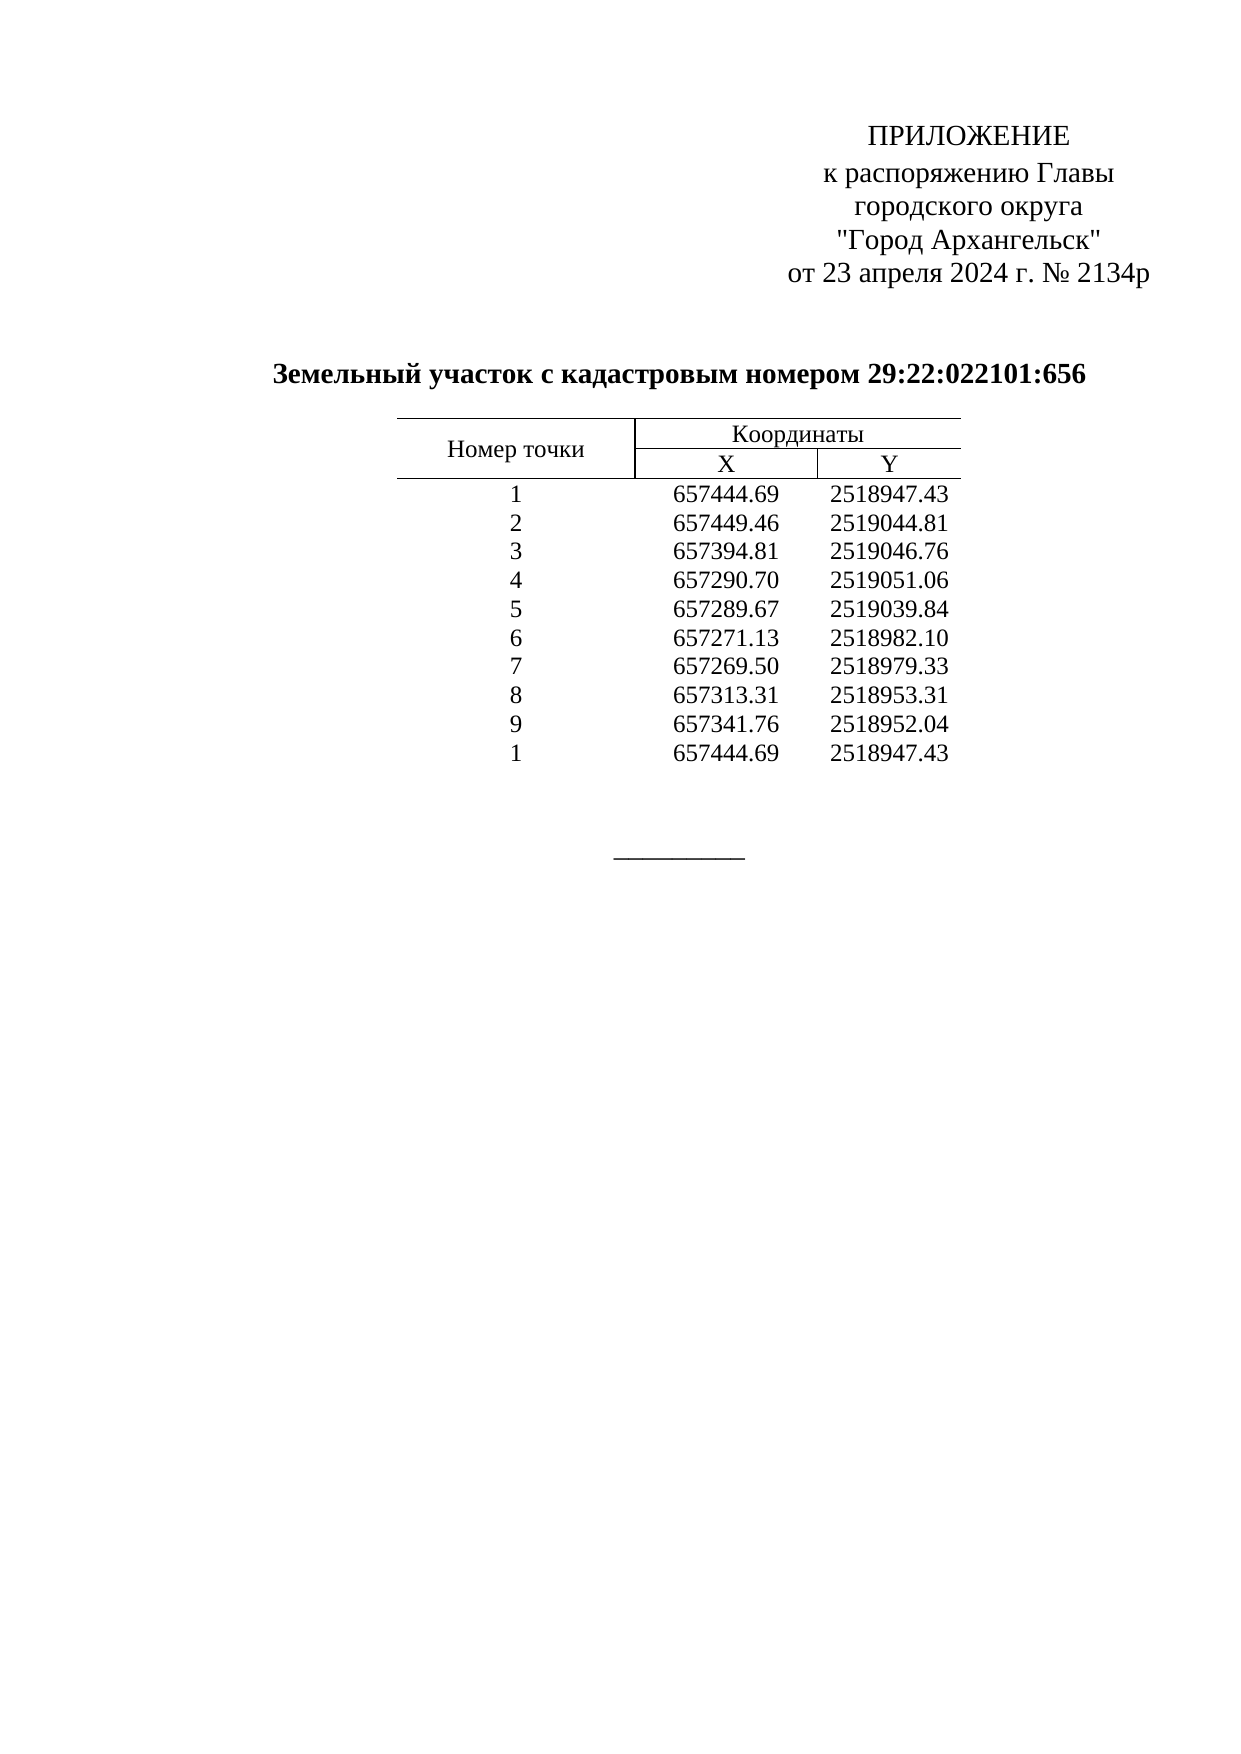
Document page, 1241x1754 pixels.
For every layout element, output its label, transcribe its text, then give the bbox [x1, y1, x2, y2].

table_cell 8 [397, 680, 635, 709]
table_cell 657290.70 [635, 565, 818, 594]
table_cell 5 [397, 594, 635, 623]
table_cell 657444.69 [635, 738, 818, 766]
table_cell 657341.76 [635, 709, 818, 738]
table_cell 657394.81 [635, 536, 818, 565]
table_cell X [636, 449, 817, 478]
table_cell 657313.31 [635, 680, 818, 709]
table_cell 657269.50 [635, 651, 818, 680]
table_cell 2518979.33 [818, 651, 961, 680]
table_cell 657271.13 [635, 623, 818, 651]
table_cell 2519044.81 [818, 508, 961, 536]
table_header ПРИЛОЖЕНИЕ [756, 118, 1181, 155]
table_cell 2519051.06 [818, 565, 961, 594]
table_cell 2518952.04 [818, 709, 961, 738]
table_cell 2518953.31 [818, 680, 961, 709]
table_cell 3 [397, 536, 635, 565]
table_cell 657444.69 [635, 479, 818, 508]
table_header Номер точки [397, 419, 634, 478]
table_cell Y [818, 449, 961, 478]
table_cell 657289.67 [635, 594, 818, 623]
table_cell 7 [397, 651, 635, 680]
table_cell 1 [397, 479, 635, 508]
table_cell 6 [397, 623, 635, 651]
table_cell 1 [397, 738, 635, 766]
table_cell 657449.46 [635, 508, 818, 536]
table_cell 2518982.10 [818, 623, 961, 651]
table_header Координаты [636, 419, 961, 448]
table_cell 2518947.43 [818, 738, 961, 766]
table_cell 2 [397, 508, 635, 536]
table_cell 9 [397, 709, 635, 738]
table_cell 2519039.84 [818, 594, 961, 623]
text Земельный участок с кадастровым номером 29:22:022101:656 [177, 356, 1181, 389]
table_cell к распоряжению Главы городского округа "Город Архангельск" от 23 апреля 2024 г. № 2134р [756, 155, 1181, 289]
table_cell 4 [397, 565, 635, 594]
text _________ [177, 829, 1181, 862]
table_cell 2518947.43 [818, 479, 961, 508]
table_cell 2519046.76 [818, 536, 961, 565]
